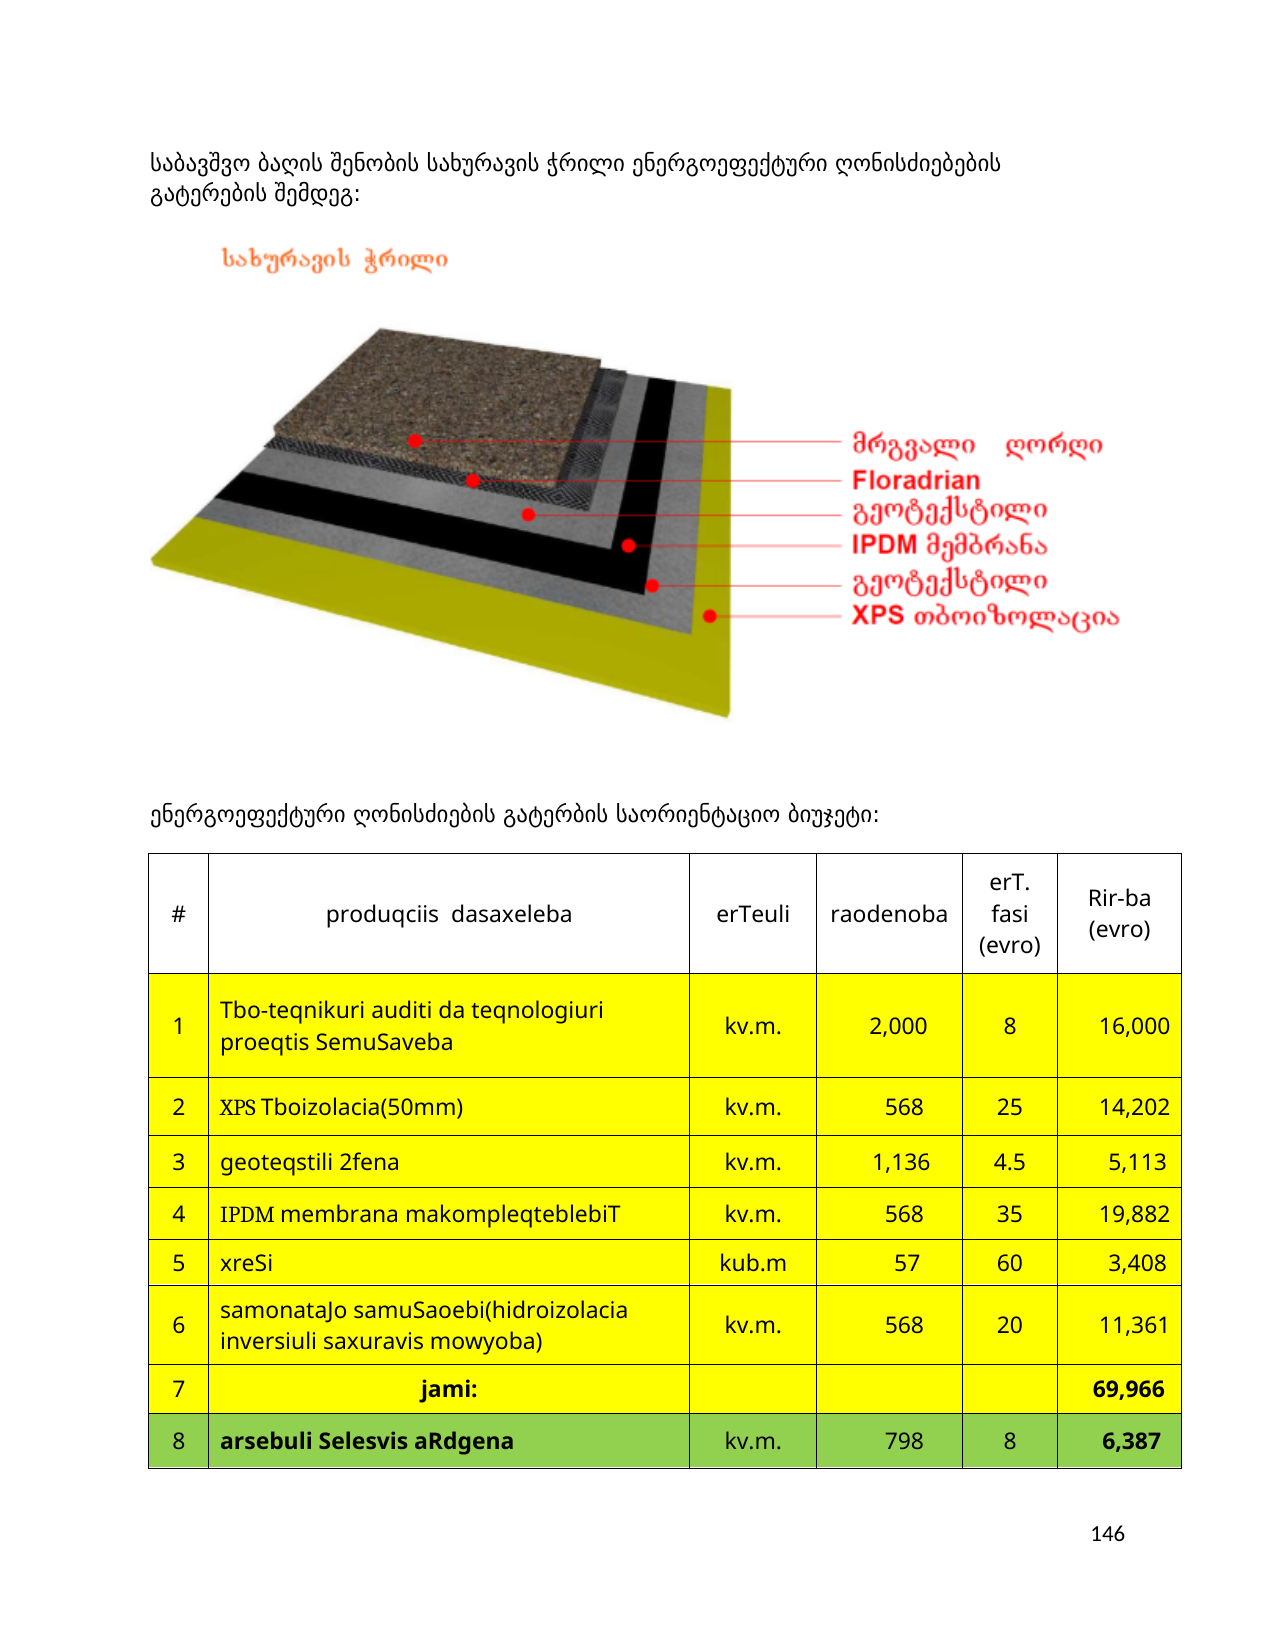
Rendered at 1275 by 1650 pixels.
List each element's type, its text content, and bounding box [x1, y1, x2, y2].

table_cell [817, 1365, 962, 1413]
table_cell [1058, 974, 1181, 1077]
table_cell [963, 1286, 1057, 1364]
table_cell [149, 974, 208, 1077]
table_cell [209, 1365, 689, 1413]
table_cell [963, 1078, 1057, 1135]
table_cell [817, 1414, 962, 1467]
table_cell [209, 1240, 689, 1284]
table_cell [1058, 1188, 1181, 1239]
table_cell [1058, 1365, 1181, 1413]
text ენერგოეფექტური ღონისძიების გატერბის საორიენტაციო ბიუჯეტი: [150, 801, 1125, 828]
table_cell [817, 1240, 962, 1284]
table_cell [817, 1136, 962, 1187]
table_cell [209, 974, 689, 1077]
picture [150, 232, 1125, 725]
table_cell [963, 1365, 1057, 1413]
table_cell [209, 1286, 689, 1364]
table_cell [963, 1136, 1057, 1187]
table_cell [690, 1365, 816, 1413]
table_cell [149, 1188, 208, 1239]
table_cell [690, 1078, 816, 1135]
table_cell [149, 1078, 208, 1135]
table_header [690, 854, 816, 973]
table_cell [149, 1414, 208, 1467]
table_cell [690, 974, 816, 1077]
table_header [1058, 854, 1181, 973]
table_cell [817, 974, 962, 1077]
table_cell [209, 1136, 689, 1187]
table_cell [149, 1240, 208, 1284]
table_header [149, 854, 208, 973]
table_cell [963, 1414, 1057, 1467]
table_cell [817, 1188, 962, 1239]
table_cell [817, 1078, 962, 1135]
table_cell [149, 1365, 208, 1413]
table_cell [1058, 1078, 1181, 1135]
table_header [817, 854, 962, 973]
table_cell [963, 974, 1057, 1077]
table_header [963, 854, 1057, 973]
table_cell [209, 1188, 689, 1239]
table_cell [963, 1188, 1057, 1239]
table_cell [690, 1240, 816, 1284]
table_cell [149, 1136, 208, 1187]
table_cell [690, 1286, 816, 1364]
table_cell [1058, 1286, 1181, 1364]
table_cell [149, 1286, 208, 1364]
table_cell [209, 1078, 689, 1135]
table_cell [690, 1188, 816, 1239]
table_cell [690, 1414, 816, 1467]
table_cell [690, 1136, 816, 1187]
text საბავშვო ბაღის შენობის სახურავის ჭრილი ენერგოეფექტური ღონისძიებების გატერების შემდეგ: [150, 150, 1125, 207]
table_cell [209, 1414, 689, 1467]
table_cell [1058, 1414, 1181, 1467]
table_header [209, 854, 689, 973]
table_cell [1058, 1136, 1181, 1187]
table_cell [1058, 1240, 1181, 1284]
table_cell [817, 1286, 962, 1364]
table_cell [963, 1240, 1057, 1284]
